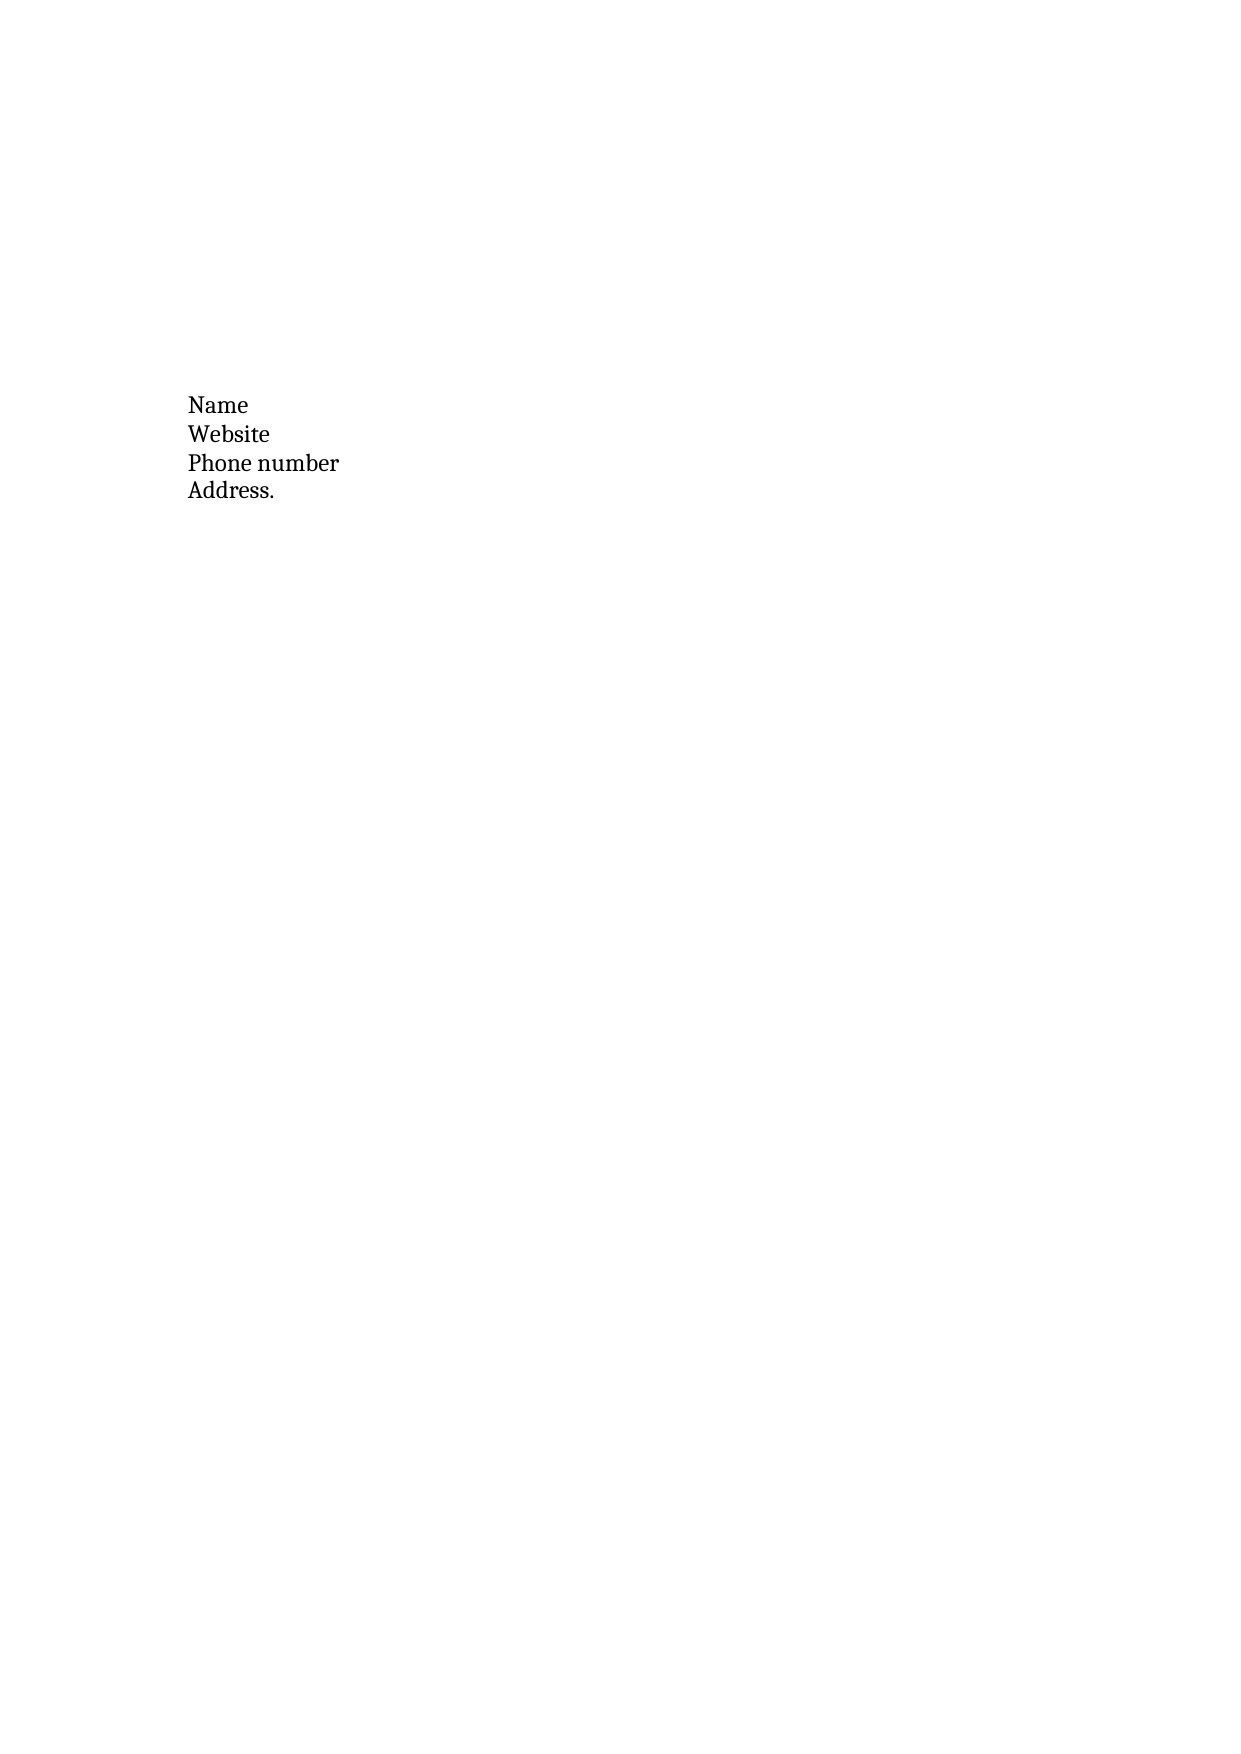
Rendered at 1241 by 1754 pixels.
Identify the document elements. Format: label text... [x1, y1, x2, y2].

text Name Website [188, 391, 277, 448]
text Phone number Address. [188, 449, 347, 505]
